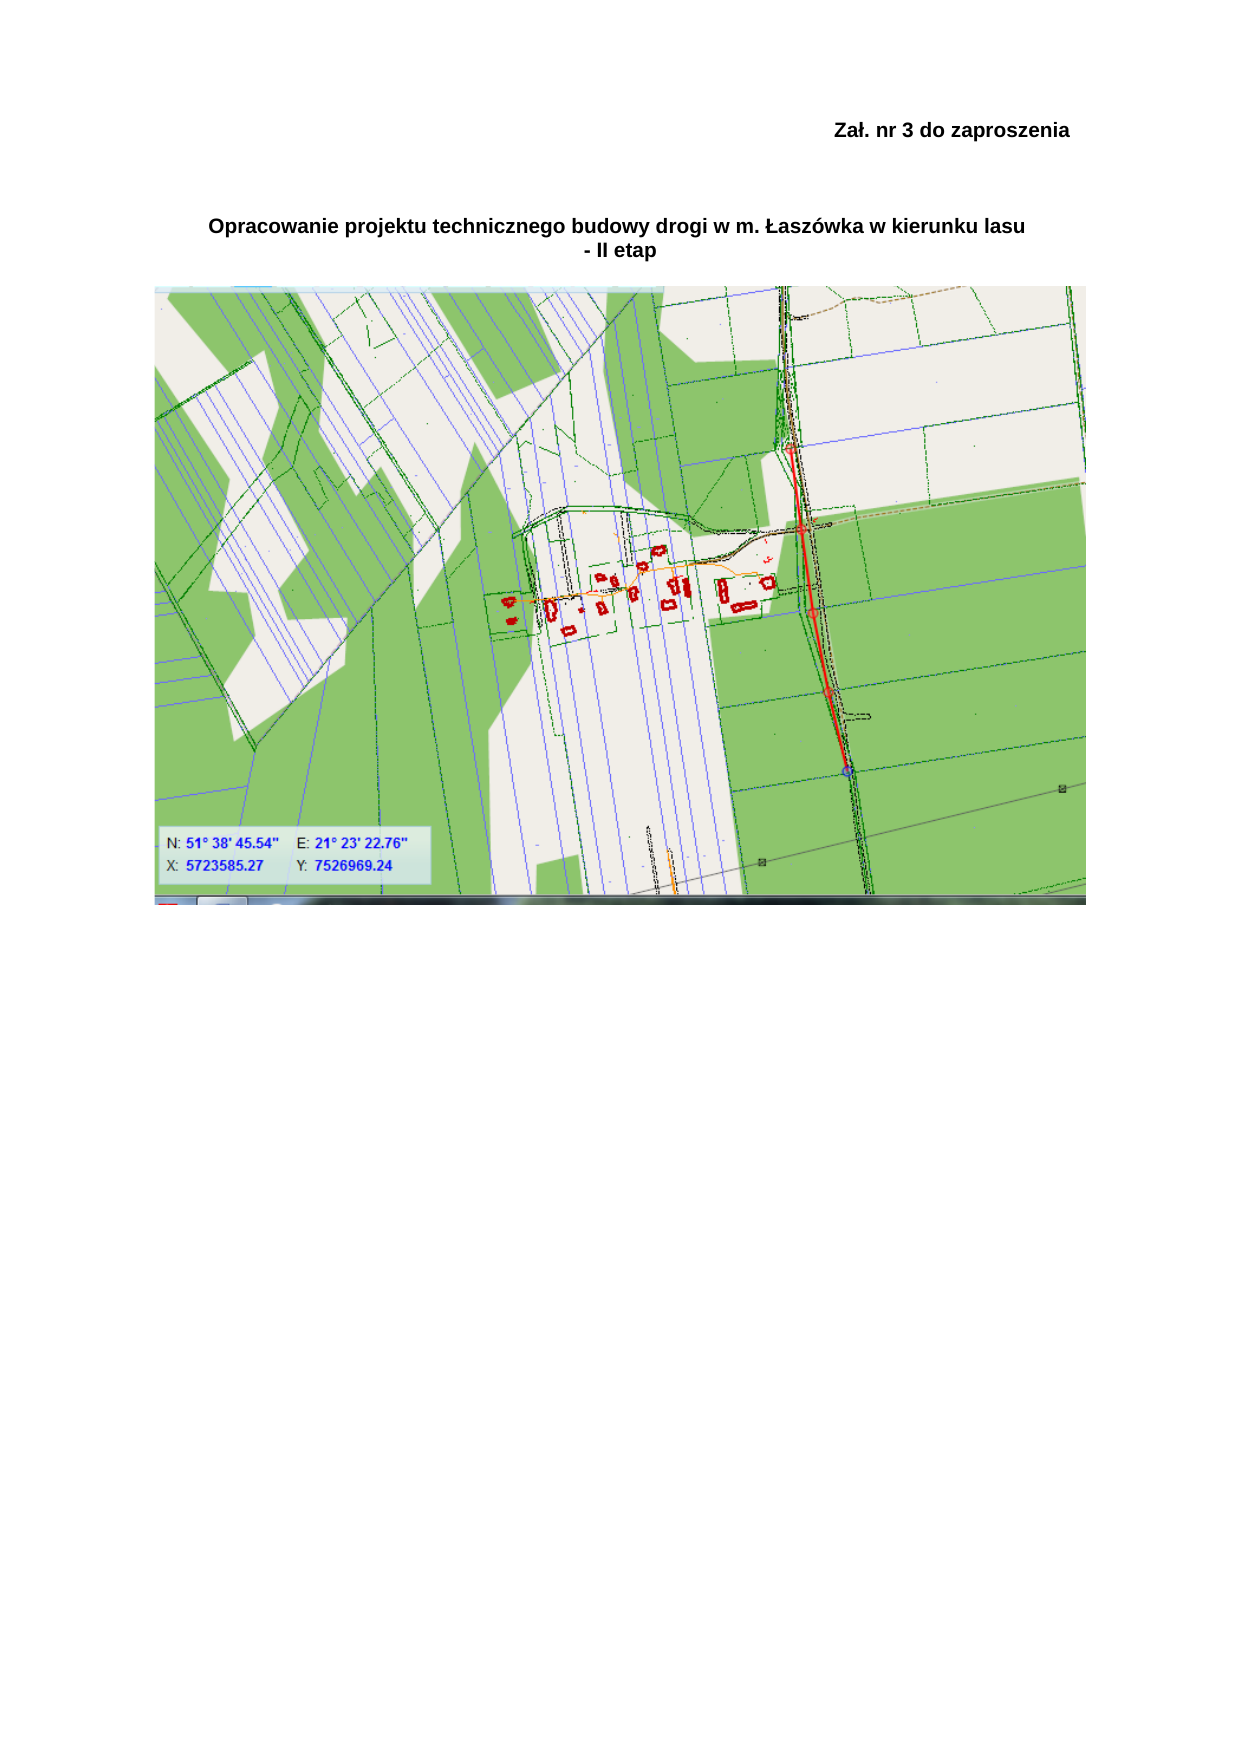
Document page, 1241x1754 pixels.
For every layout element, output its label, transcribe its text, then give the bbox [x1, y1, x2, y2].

text Zał. nr 3 do zaproszenia [811, 118, 1093, 142]
text Opracowanie projektu technicznego budowy drogi w m. Łaszówka w kierunku lasu - II etap [148, 214, 1093, 262]
picture [154, 286, 1086, 905]
